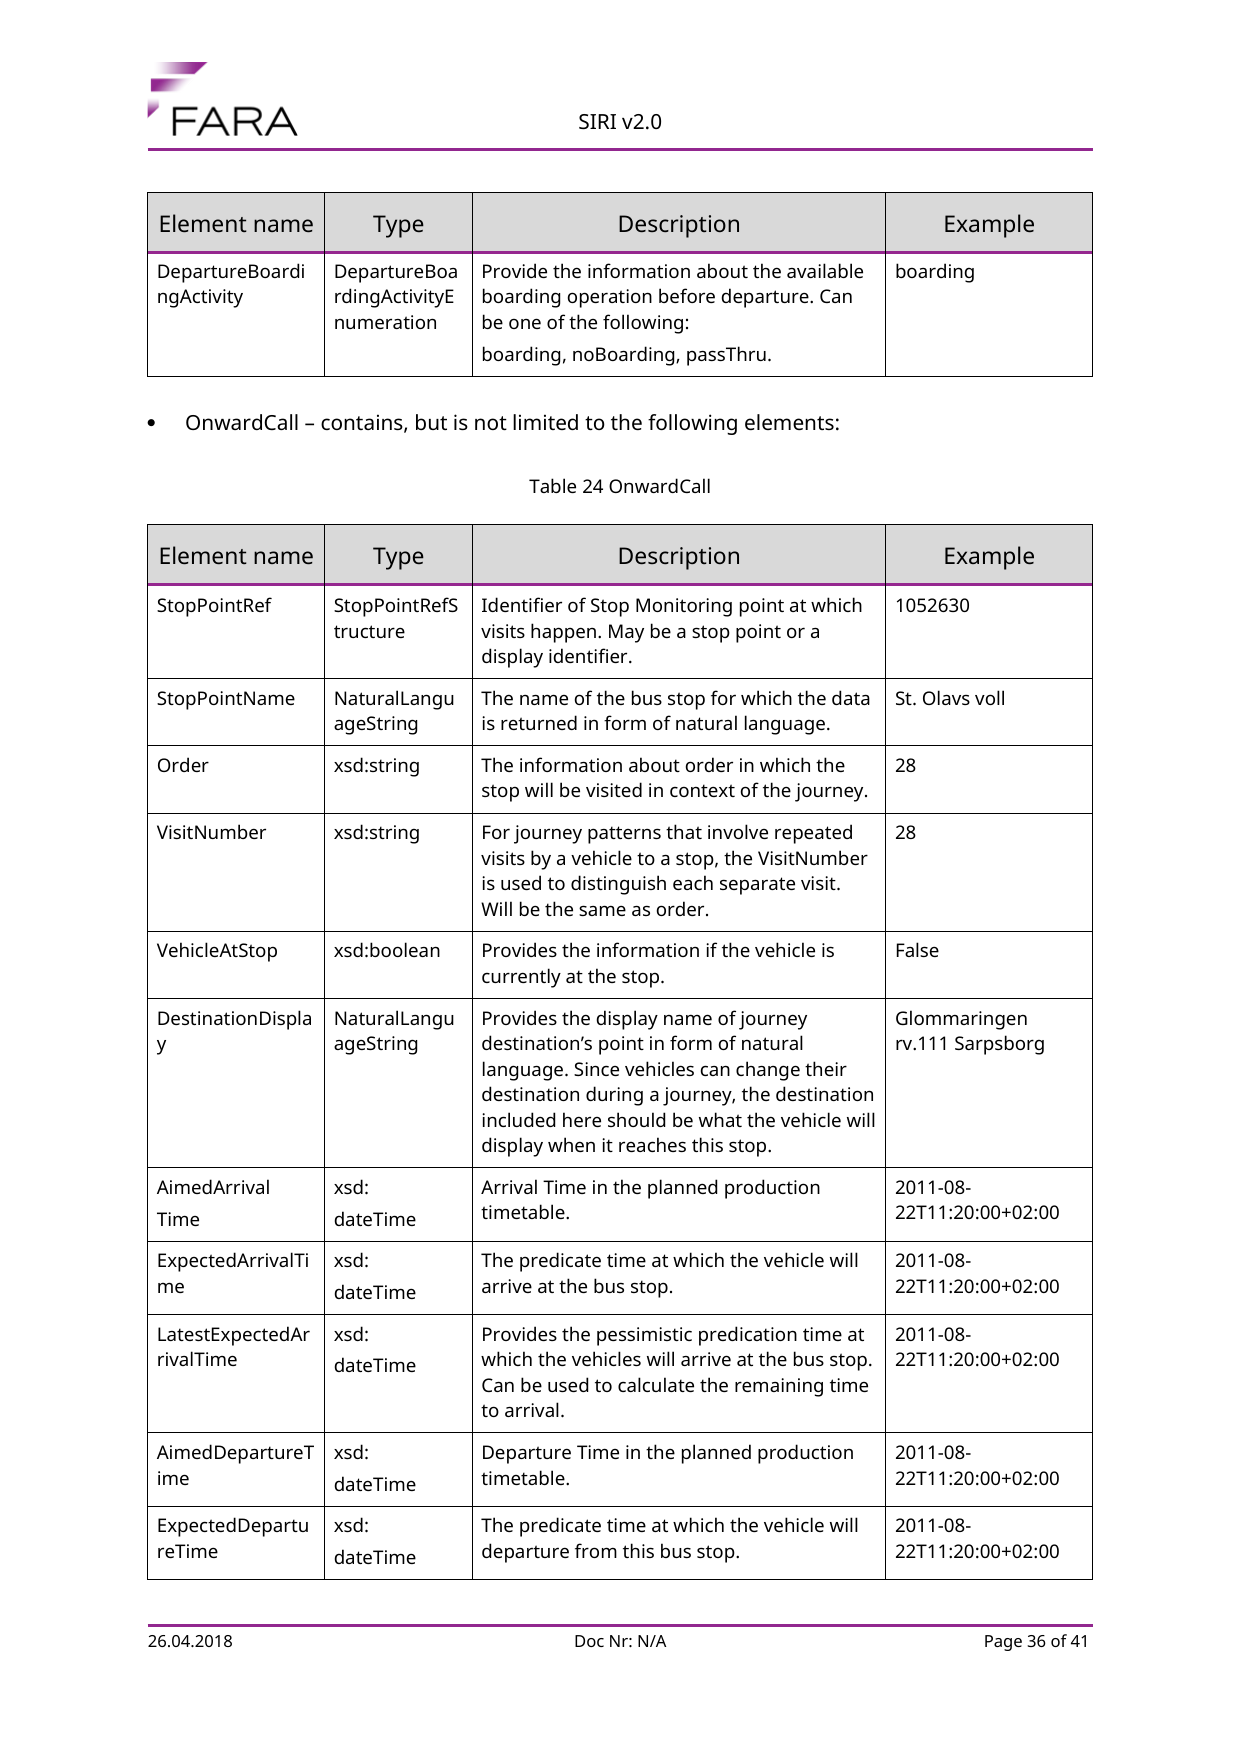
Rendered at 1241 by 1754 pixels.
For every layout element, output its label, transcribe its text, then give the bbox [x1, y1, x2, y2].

table_cell xsd:boolean [325, 932, 472, 998]
table_header Type [325, 525, 472, 583]
table_cell xsd: dateTime [325, 1507, 472, 1579]
table_cell For journey patterns that involve repeated visits by a vehicle to a stop, the VisitNumber is used to distinguish each separate visit. Will be the same as order. [473, 814, 885, 931]
table_cell False [886, 932, 1092, 998]
table_cell xsd: dateTime [325, 1433, 472, 1506]
table_cell xsd:string [325, 814, 472, 931]
table_cell DepartureBoardingActivityEnumeration [325, 254, 472, 376]
table_cell 2011-08-22T11:20:00+02:00 [886, 1507, 1092, 1579]
table_header Example [886, 193, 1092, 251]
table_cell The predicate time at which the vehicle will arrive at the bus stop. [473, 1242, 885, 1314]
table_cell NaturalLanguageString [325, 999, 472, 1167]
table_header Element name [148, 193, 324, 251]
table_cell LatestExpectedArrivalTime [148, 1315, 324, 1432]
table_cell DepartureBoardingActivity [148, 254, 324, 376]
table_header Element name [148, 525, 324, 583]
table_cell St. Olavs voll [886, 679, 1092, 745]
table_cell StopPointRef [148, 586, 324, 678]
table_cell boarding [886, 254, 1092, 376]
table_cell 28 [886, 746, 1092, 812]
table_cell Provides the display name of journey destination’s point in form of natural language. Since vehicles can change their destination during a journey, the destination included here should be what the vehicle will display when it reaches this stop. [473, 999, 885, 1167]
table_cell 2011-08-22T11:20:00+02:00 [886, 1168, 1092, 1241]
table_cell Provides the pessimistic predication time at which the vehicles will arrive at the bus stop. Can be used to calculate the remaining time to arrival. [473, 1315, 885, 1432]
text OnwardCall – contains, but is not limited to the following elements: [148, 408, 1092, 436]
table_cell The information about order in which the stop will be visited in context of the journey. [473, 746, 885, 812]
table_cell StopPointRefStructure [325, 586, 472, 678]
table_cell ExpectedDepartureTime [148, 1507, 324, 1579]
table_cell VisitNumber [148, 814, 324, 931]
table_cell AimedArrival Time [148, 1168, 324, 1241]
table_header Description [473, 193, 885, 251]
table_cell Arrival Time in the planned production timetable. [473, 1168, 885, 1241]
table_cell ExpectedArrivalTime [148, 1242, 324, 1314]
table_cell 2011-08-22T11:20:00+02:00 [886, 1242, 1092, 1314]
table_cell xsd: dateTime [325, 1315, 472, 1432]
table_cell DestinationDisplay [148, 999, 324, 1167]
table_cell Provide the information about the available boarding operation before departure. Can be one of the following: boarding, noBoarding, passThru. [473, 254, 885, 376]
table_header Description [473, 525, 885, 583]
table_cell Glommaringen rv.111 Sarpsborg [886, 999, 1092, 1167]
table_cell Order [148, 746, 324, 812]
table_cell The predicate time at which the vehicle will departure from this bus stop. [473, 1507, 885, 1579]
table_cell StopPointName [148, 679, 324, 745]
table_cell Departure Time in the planned production timetable. [473, 1433, 885, 1506]
table_cell AimedDepartureTime [148, 1433, 324, 1506]
table_cell NaturalLanguageString [325, 679, 472, 745]
table_header Example [886, 525, 1092, 583]
table_cell 28 [886, 814, 1092, 931]
table_cell xsd:string [325, 746, 472, 812]
table_cell xsd: dateTime [325, 1242, 472, 1314]
table_cell xsd: dateTime [325, 1168, 472, 1241]
picture [147, 62, 298, 136]
table_cell 2011-08-22T11:20:00+02:00 [886, 1315, 1092, 1432]
table_cell 1052630 [886, 586, 1092, 678]
table_cell The name of the bus stop for which the data is returned in form of natural language. [473, 679, 885, 745]
table_cell 2011-08-22T11:20:00+02:00 [886, 1433, 1092, 1506]
table_cell Provides the information if the vehicle is currently at the stop. [473, 932, 885, 998]
text Table 24 OnwardCall [148, 474, 1092, 499]
table_header Type [325, 193, 472, 251]
table_cell VehicleAtStop [148, 932, 324, 998]
table_cell Identifier of Stop Monitoring point at which visits happen. May be a stop point or a display identifier. [473, 586, 885, 678]
